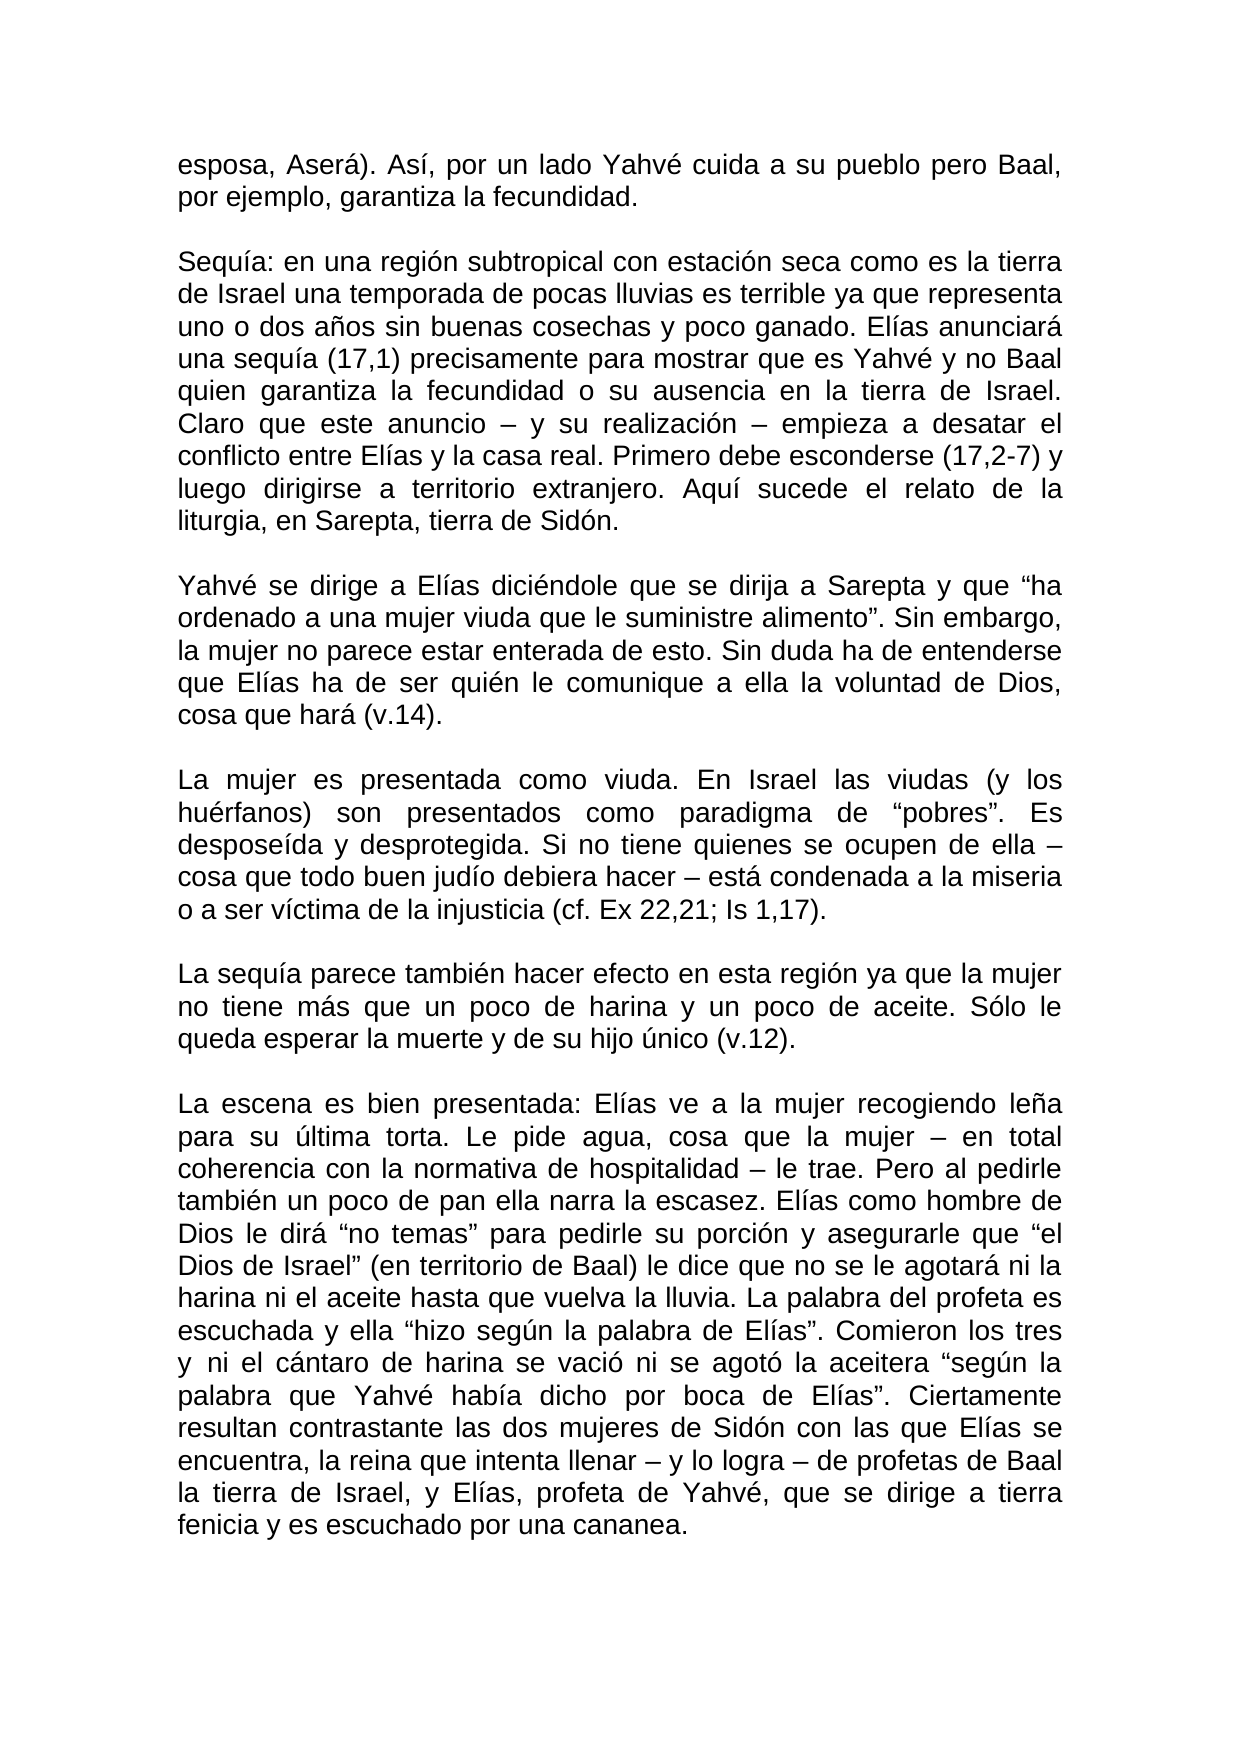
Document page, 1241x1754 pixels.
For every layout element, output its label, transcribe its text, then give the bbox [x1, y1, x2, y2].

text La sequía parece también hacer efecto en esta región ya que la mujer no tiene más que un poco de harina y un poco de aceite. Sólo le queda esperar la muerte y de su hijo único (v.12). [177, 957, 1063, 1055]
text La mujer es presentada como viuda. En Israel las viudas (y los huérfanos) son presentados como paradigma de “pobres”. Es desposeída y desprotegida. Si no tiene quienes se ocupen de ella – cosa que todo buen judío debiera hacer – está condenada a la miseria o a ser víctima de la injusticia (cf. Ex 22,21; Is 1,17). [177, 763, 1063, 925]
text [177, 148, 1063, 212]
text Yahvé se dirige a Elías diciéndole que se dirija a Sarepta y que “ha ordenado a una mujer viuda que le suministre alimento”. Sin embargo, la mujer no parece estar enterada de esto. Sin duda ha de entenderse que Elías ha de ser quién le comunique a ella la voluntad de Dios, cosa que hará (v.14). [177, 569, 1063, 731]
text Sequía: en una región subtropical con estación seca como es la tierra de Israel una temporada de pocas lluvias es terrible ya que representa uno o dos años sin buenas cosechas y poco ganado. Elías anunciará una sequía (17,1) precisamente para mostrar que es Yahvé y no Baal quien garantiza la fecundidad o su ausencia en la tierra de Israel. Claro que este anuncio – y su realización – empieza a desatar el conflicto entre Elías y la casa real. Primero debe esconderse (17,2-7) y luego dirigirse a territorio extranjero. Aquí sucede el relato de la liturgia, en Sarepta, tierra de Sidón. [177, 245, 1063, 536]
text La escena es bien presentada: Elías ve a la mujer recogiendo leña para su última torta. Le pide agua, cosa que la mujer – en total coherencia con la normativa de hospitalidad – le trae. Pero al pedirle también un poco de pan ella narra la escasez. Elías como hombre de Dios le dirá “no temas” para pedirle su porción y asegurarle que “el Dios de Israel” (en territorio de Baal) le dice que no se le agotará ni la harina ni el aceite hasta que vuelva la lluvia. La palabra del profeta es escuchada y ella “hizo según la palabra de Elías”. Comieron los tres y ni el cántaro de harina se vació ni se agotó la aceitera “según la palabra que Yahvé había dicho por boca de Elías”. Ciertamente resultan contrastante las dos mujeres de Sidón con las que Elías se encuentra, la reina que intenta llenar – y lo logra – de profetas de Baal la tierra de Israel, y Elías, profeta de Yahvé, que se dirige a tierra fenicia y es escuchado por una cananea. [177, 1087, 1063, 1541]
